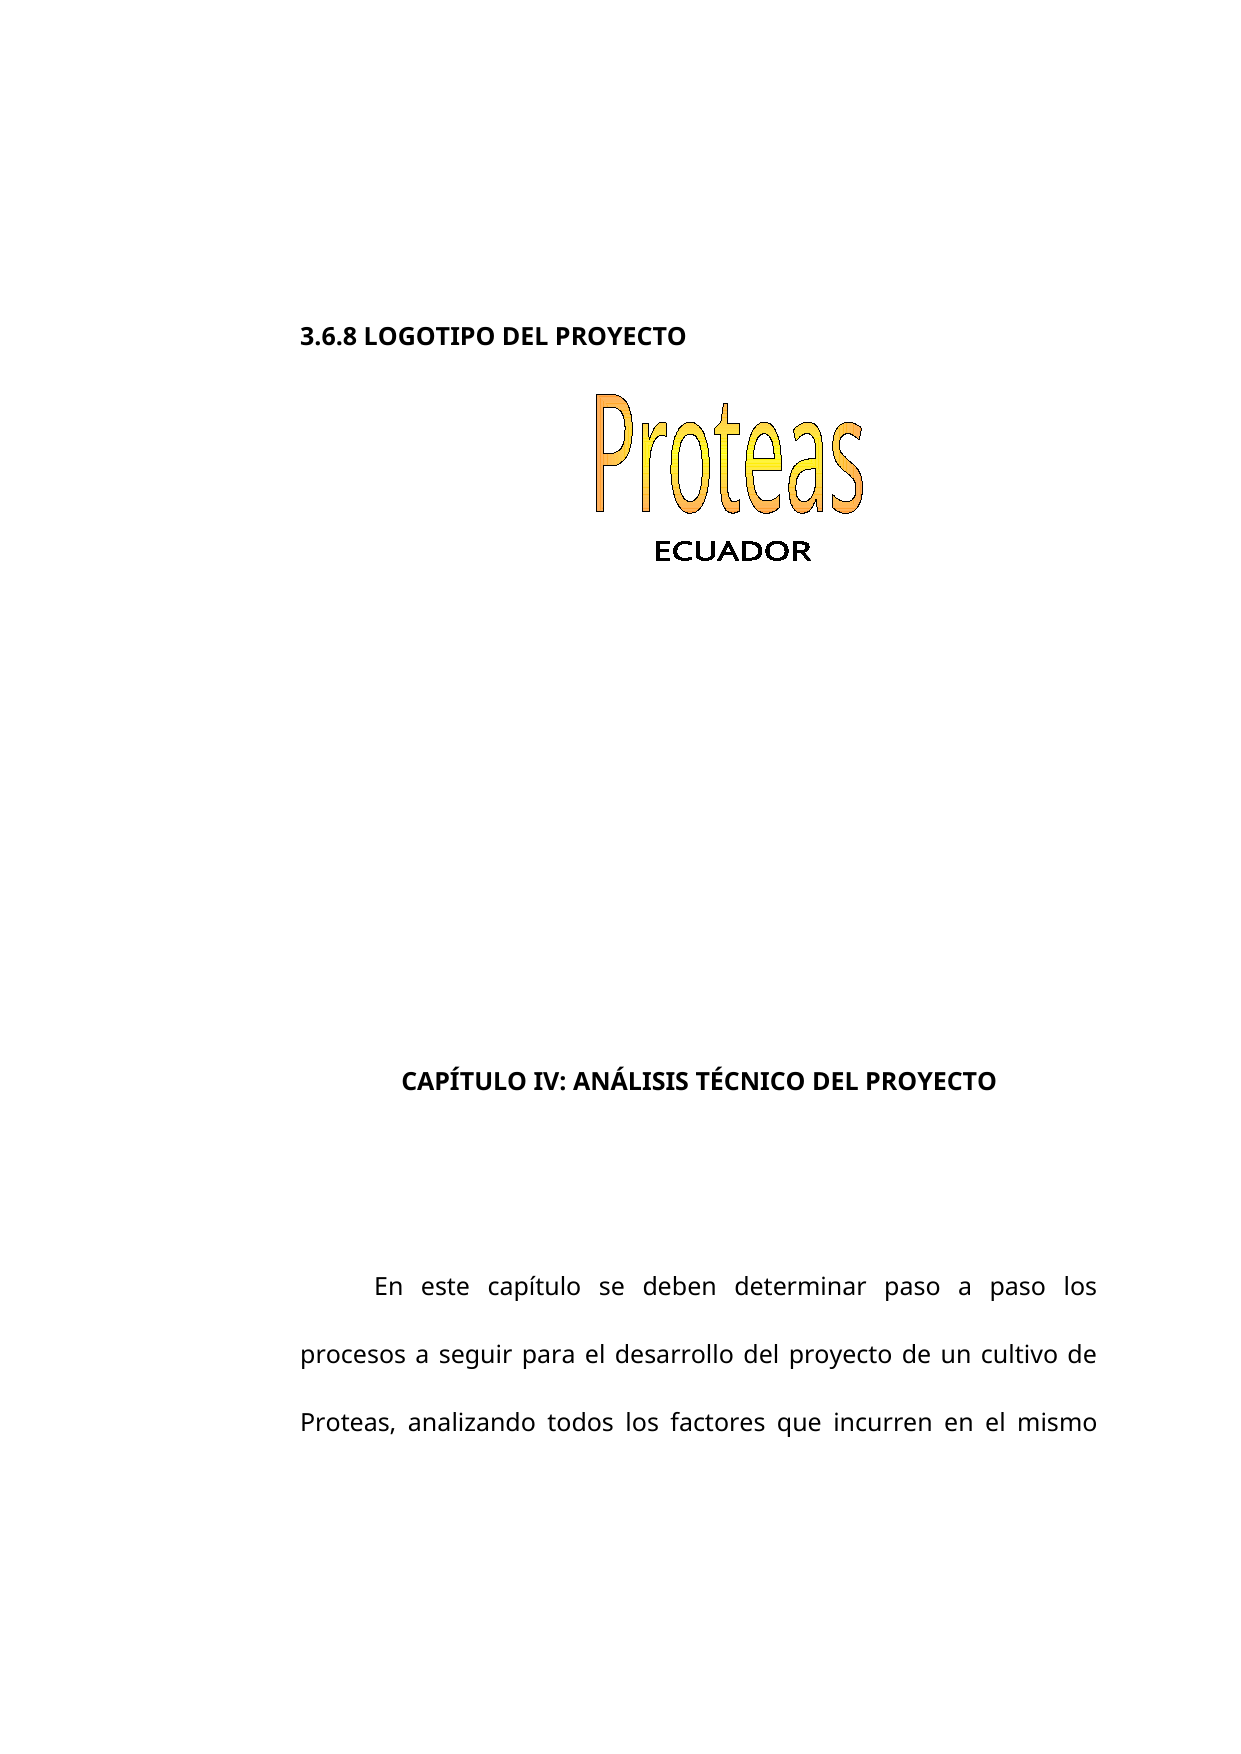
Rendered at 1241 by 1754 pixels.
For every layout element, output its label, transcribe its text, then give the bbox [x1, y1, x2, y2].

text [300, 1268, 1098, 1439]
subtitle CAPÍTULO IV: ANÁLISIS TÉCNICO DEL PROYECTO [300, 1064, 1098, 1098]
subtitle 3.6.8 LOGOTIPO DEL PROYECTO [300, 319, 1098, 353]
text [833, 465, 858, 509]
